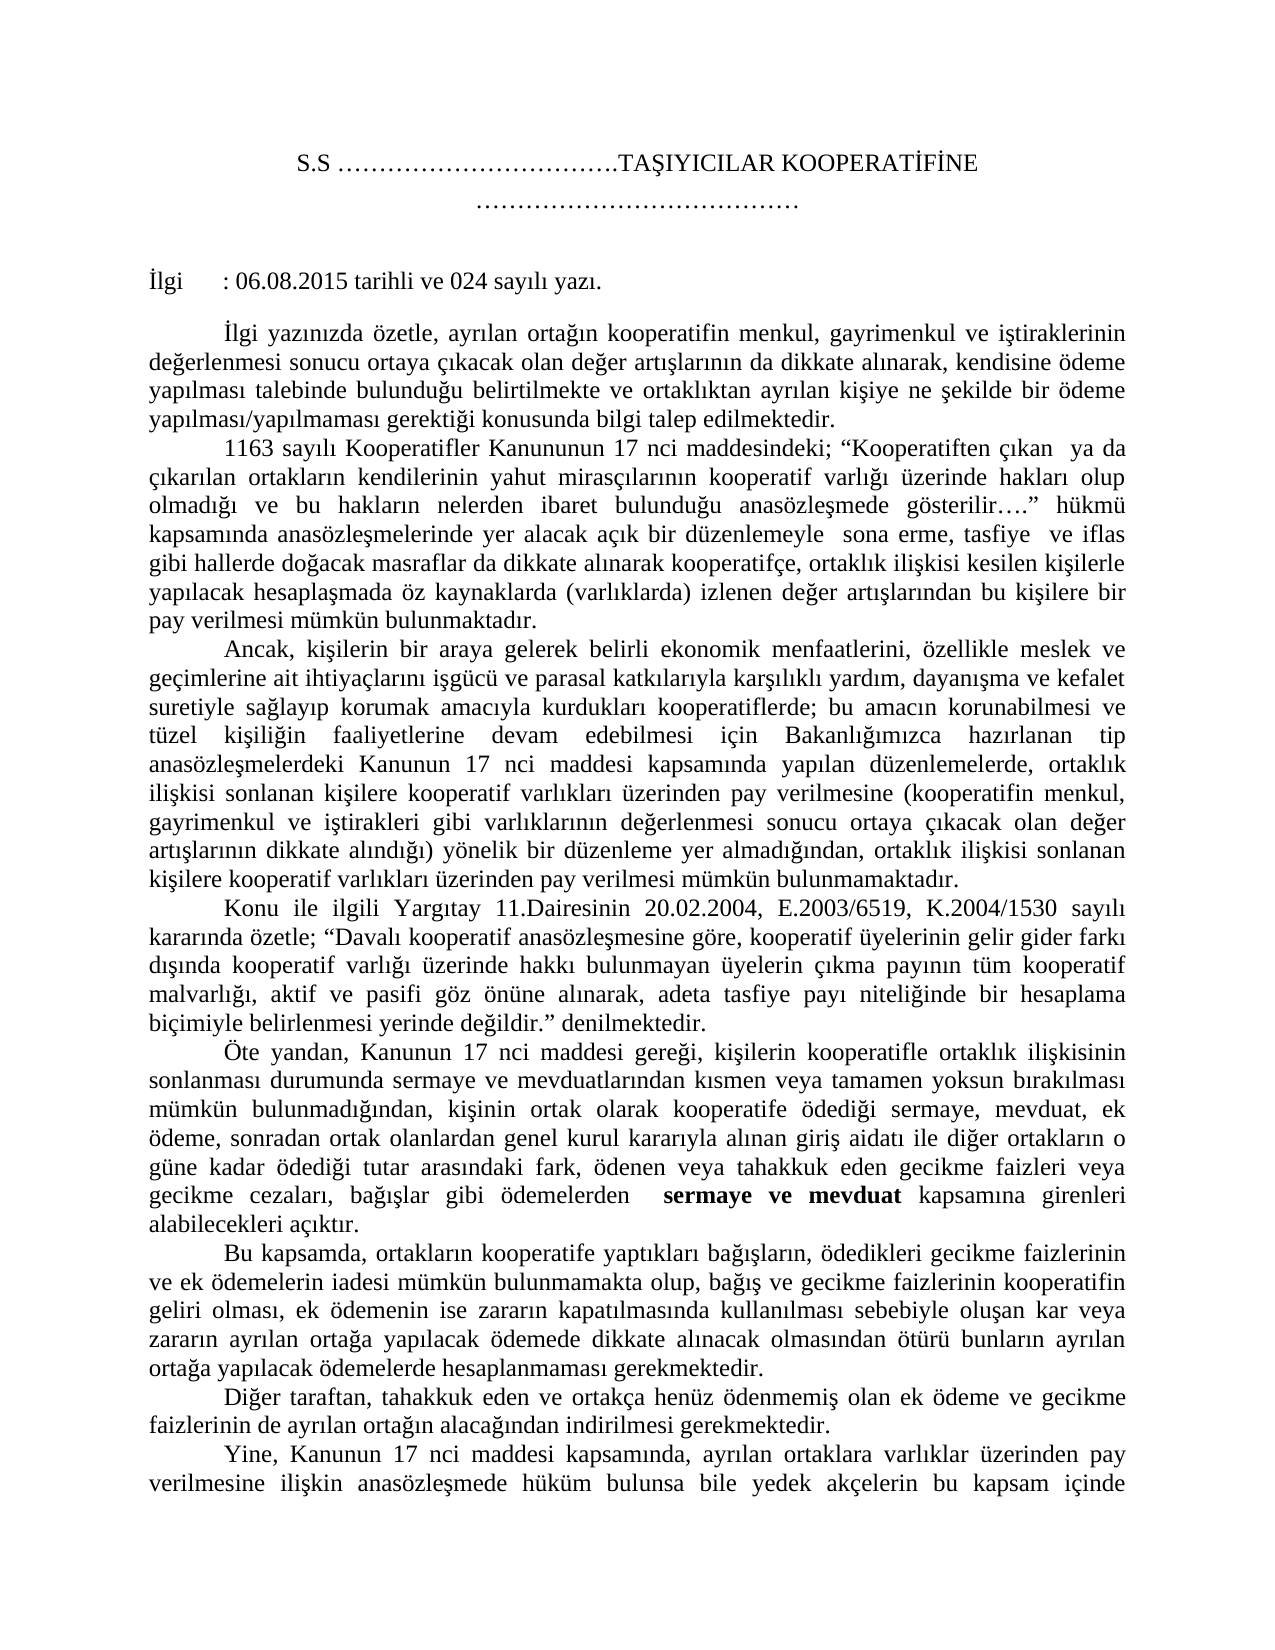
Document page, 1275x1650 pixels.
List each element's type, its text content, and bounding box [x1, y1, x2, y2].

text S.S …………………………….TAŞIYICILAR KOOPERATİFİNE [148, 148, 1127, 177]
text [148, 1439, 1127, 1497]
text İlgi yazınızda özetle, ayrılan ortağın kooperatifin menkul, gayrimenkul ve iştiraklerinin değerlenmesi sonucu ortaya çıkacak olan değer artışlarının da dikkate alınarak, kendisine ödeme yapılması talebinde bulunduğu belirtilmekte ve ortaklıktan ayrılan kişiye ne şekilde bir ödeme yapılması/yapılmaması gerektiği konusunda bilgi talep edilmektedir. [148, 318, 1127, 433]
text İlgi : 06.08.2015 tarihli ve 024 sayılı yazı. [148, 266, 1127, 295]
text Öte yandan, Kanunun 17 nci maddesi gereği, kişilerin kooperatifle ortaklık ilişkisinin sonlanması durumunda sermaye ve mevduatlarından kısmen veya tamamen yoksun bırakılması mümkün bulunmadığından, kişinin ortak olarak kooperatife ödediği sermaye, mevduat, ek ödeme, sonradan ortak olanlardan genel kurul kararıyla alınan giriş aidatı ile diğer ortakların o güne kadar ödediği tutar arasındaki fark, ödenen veya tahakkuk eden gecikme faizleri veya gecikme cezaları, bağışlar gibi ödemelerden sermaye ve mevduat kapsamına girenleri alabilecekleri açıktır. [148, 1037, 1127, 1238]
text Ancak, kişilerin bir araya gelerek belirli ekonomik menfaatlerini, özellikle meslek ve geçimlerine ait ihtiyaçlarını işgücü ve parasal katkılarıyla karşılıklı yardım, dayanışma ve kefalet suretiyle sağlayıp korumak amacıyla kurdukları kooperatiflerde; bu amacın korunabilmesi ve tüzel kişiliğin faaliyetlerine devam edebilmesi için Bakanlığımızca hazırlanan tip anasözleşmelerdeki Kanunun 17 nci maddesi kapsamında yapılan düzenlemelerde, ortaklık ilişkisi sonlanan kişilere kooperatif varlıkları üzerinden pay verilmesine (kooperatifin menkul, gayrimenkul ve iştirakleri gibi varlıklarının değerlenmesi sonucu ortaya çıkacak olan değer artışlarının dikkate alındığı) yönelik bir düzenleme yer almadığından, ortaklık ilişkisi sonlanan kişilere kooperatif varlıkları üzerinden pay verilmesi mümkün bulunmamaktadır. [148, 634, 1127, 893]
text Bu kapsamda, ortakların kooperatife yaptıkları bağışların, ödedikleri gecikme faizlerinin ve ek ödemelerin iadesi mümkün bulunmamakta olup, bağış ve gecikme faizlerinin kooperatifin geliri olması, ek ödemenin ise zararın kapatılmasında kullanılması sebebiyle oluşan kar veya zararın ayrılan ortağa yapılacak ödemede dikkate alınacak olmasından ötürü bunların ayrılan ortağa yapılacak ödemelerde hesaplanmaması gerekmektedir. [148, 1238, 1127, 1382]
text ………………………………… [148, 186, 1127, 214]
text Diğer taraftan, tahakkuk eden ve ortakça henüz ödenmemiş olan ek ödeme ve gecikme faizlerinin de ayrılan ortağın alacağından indirilmesi gerekmektedir. [148, 1382, 1127, 1439]
text 1163 sayılı Kooperatifler Kanununun 17 nci maddesindeki; “Kooperatiften çıkan ya da çıkarılan ortakların kendilerinin yahut mirasçılarının kooperatif varlığı üzerinde hakları olup olmadığı ve bu hakların nelerden ibaret bulunduğu anasözleşmede gösterilir….” hükmü kapsamında anasözleşmelerinde yer alacak açık bir düzenlemeyle sona erme, tasfiye ve iflas gibi hallerde doğacak masraflar da dikkate alınarak kooperatifçe, ortaklık ilişkisi kesilen kişilerle yapılacak hesaplaşmada öz kaynaklarda (varlıklarda) izlenen değer artışlarından bu kişilere bir pay verilmesi mümkün bulunmaktadır. [148, 433, 1127, 634]
text Konu ile ilgili Yargıtay 11.Dairesinin 20.02.2004, E.2003/6519, K.2004/1530 sayılı kararında özetle; “Davalı kooperatif anasözleşmesine göre, kooperatif üyelerinin gelir gider farkı dışında kooperatif varlığı üzerinde hakkı bulunmayan üyelerin çıkma payının tüm kooperatif malvarlığı, aktif ve pasifi göz önüne alınarak, adeta tasfiye payı niteliğinde bir hesaplama biçimiyle belirlenmesi yerinde değildir.” denilmektedir. [148, 893, 1127, 1037]
